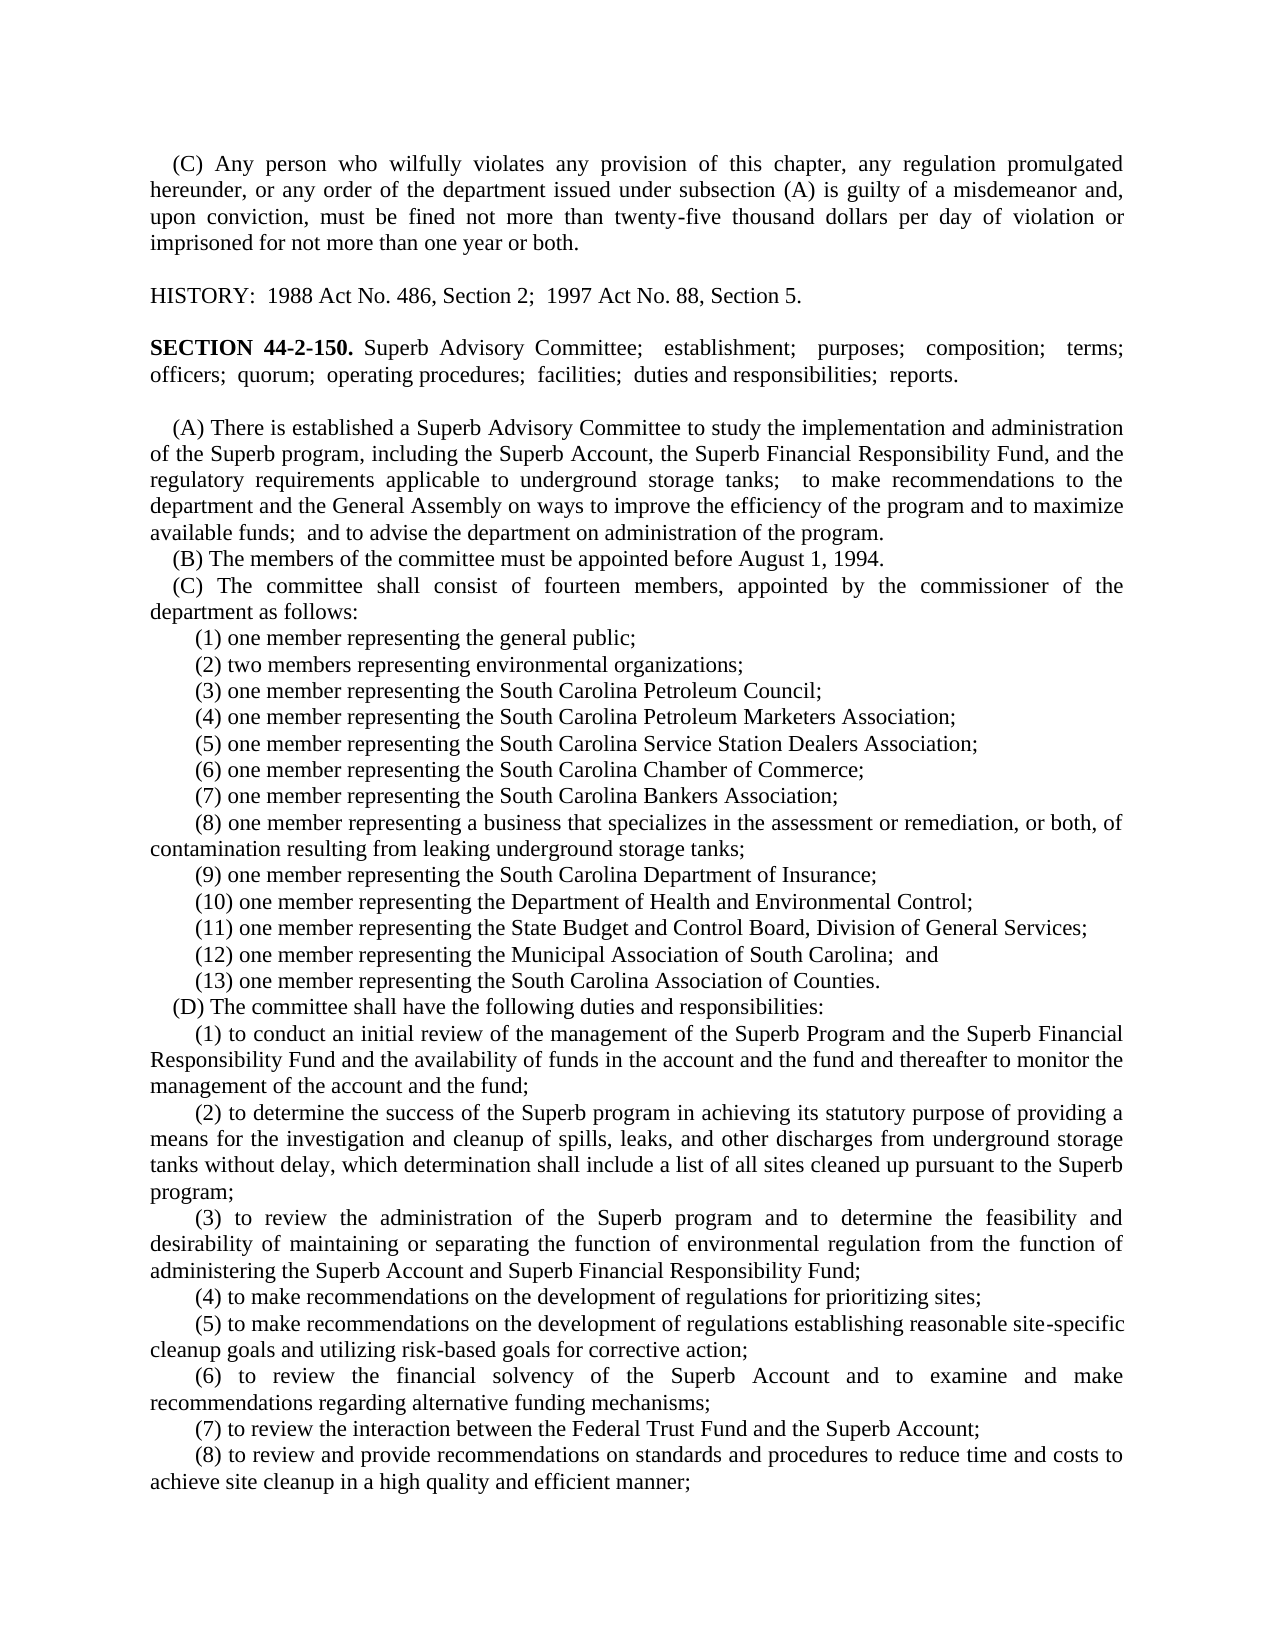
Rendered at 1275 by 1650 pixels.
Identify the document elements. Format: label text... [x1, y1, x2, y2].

text (5) one member representing the South Carolina Service Station Dealers Association; [150, 730, 1125, 756]
text (C) The committee shall consist of fourteen members, appointed by the commissioner of the department as follows: [150, 572, 1125, 624]
text (6) to review the financial solvency of the Superb Account and to examine and make recommendations regarding alternative funding mechanisms; [150, 1362, 1125, 1415]
text (9) one member representing the South Carolina Department of Insurance; [150, 862, 1125, 888]
text SECTION 44-2-150. Superb Advisory Committee; establishment; purposes; composition; terms; officers; quorum; operating procedures; facilities; duties and responsibilities; reports. [150, 334, 1125, 387]
text (5) to make recommendations on the development of regulations establishing reasonable site-specific cleanup goals and utilizing risk-based goals for corrective action; [150, 1309, 1125, 1362]
text (4) to make recommendations on the development of regulations for prioritizing sites; [150, 1283, 1125, 1309]
text (2) to determine the success of the Superb program in achieving its statutory purpose of providing a means for the investigation and cleanup of spills, leaks, and other discharges from underground storage tanks without delay, which determination shall include a list of all sites cleaned up pursuant to the Superb program; [150, 1099, 1125, 1204]
text (1) one member representing the general public; [150, 624, 1125, 651]
text (3) one member representing the South Carolina Petroleum Council; [150, 677, 1125, 703]
text (13) one member representing the South Carolina Association of Counties. [150, 967, 1125, 993]
text (2) two members representing environmental organizations; [150, 651, 1125, 677]
text (7) to review the interaction between the Federal Trust Fund and the Superb Account; [150, 1415, 1125, 1441]
text (6) one member representing the South Carolina Chamber of Commerce; [150, 756, 1125, 782]
text (4) one member representing the South Carolina Petroleum Marketers Association; [150, 703, 1125, 730]
text (B) The members of the committee must be appointed before August 1, 1994. [150, 545, 1125, 572]
text (11) one member representing the State Budget and Control Board, Division of General Services; [150, 914, 1125, 941]
text (1) to conduct an initial review of the management of the Superb Program and the Superb Financial Responsibility Fund and the availability of funds in the account and the fund and thereafter to monitor the management of the account and the fund; [150, 1020, 1125, 1099]
text (8) to review and provide recommendations on standards and procedures to reduce time and costs to achieve site cleanup in a high quality and efficient manner; [150, 1441, 1125, 1494]
text (8) one member representing a business that specializes in the assessment or remediation, or both, of contamination resulting from leaking underground storage tanks; [150, 809, 1125, 862]
text (3) to review the administration of the Superb program and to determine the feasibility and desirability of maintaining or separating the function of environmental regulation from the function of administering the Superb Account and Superb Financial Responsibility Fund; [150, 1204, 1125, 1283]
text (10) one member representing the Department of Health and Environmental Control; [150, 888, 1125, 914]
text HISTORY: 1988 Act No. 486, Section 2; 1997 Act No. 88, Section 5. [150, 282, 1125, 308]
text (C) Any person who wilfully violates any provision of this chapter, any regulation promulgated hereunder, or any order of the department issued under subsection (A) is guilty of a misdemeanor and, upon conviction, must be fined not more than twenty-five thousand dollars per day of violation or imprisoned for not more than one year or both. [150, 150, 1125, 255]
text (A) There is established a Superb Advisory Committee to study the implementation and administration of the Superb program, including the Superb Account, the Superb Financial Responsibility Fund, and the regulatory requirements applicable to underground storage tanks; to make recommendations to the department and the General Assembly on ways to improve the efficiency of the program and to maximize available funds; and to advise the department on administration of the program. [150, 413, 1125, 545]
text (12) one member representing the Municipal Association of South Carolina; and [150, 941, 1125, 967]
text (D) The committee shall have the following duties and responsibilities: [150, 993, 1125, 1020]
text (7) one member representing the South Carolina Bankers Association; [150, 782, 1125, 809]
